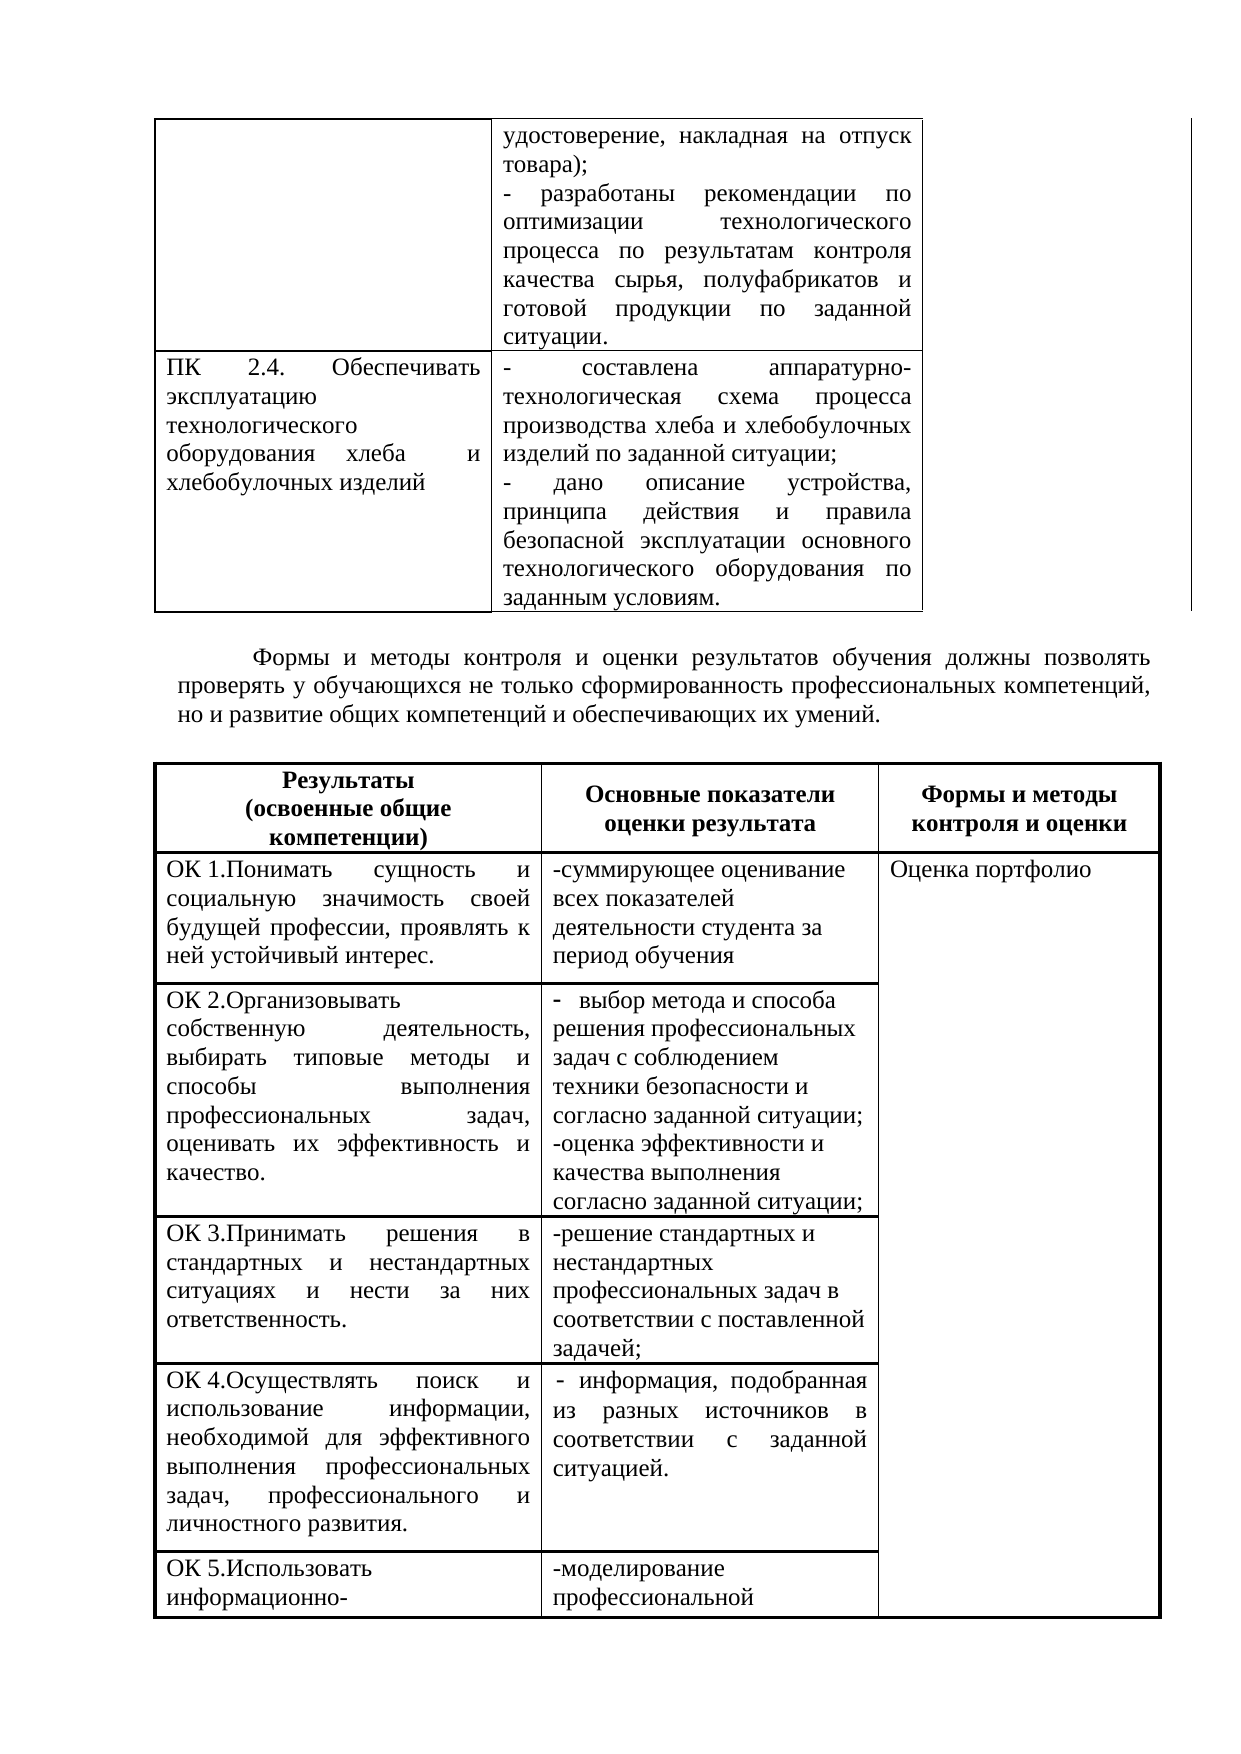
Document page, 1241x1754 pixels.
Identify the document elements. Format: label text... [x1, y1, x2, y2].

table_header Основные показатели оценки результата [542, 765, 878, 851]
table_cell -суммирующее оценивание всех показателей деятельности студента за период обучения [542, 854, 878, 982]
table_cell -решение стандартных и нестандартных профессиональных задач в соответствии с поставленной задачей; [542, 1218, 878, 1362]
table_cell - составлена аппаратурно-технологическая схема процесса производства хлеба и хлебобулочных изделий по заданной ситуации; - дано описание устройства, принципа действия и правила безопасной эксплуатации основного технологического оборудования по заданным условиям. [492, 351, 923, 611]
table_cell выбор метода и способа решения профессиональных задач с соблюдением техники безопасности и согласно заданной ситуации; -оценка эффективности и качества выполнения согласно заданной ситуации; [542, 985, 878, 1215]
table_cell ОК 1.Понимать сущность и социальную значимость своей будущей профессии, проявлять к ней устойчивый интерес. [157, 854, 541, 982]
table_cell информация, подобранная из разных источников в соответствии с заданной ситуацией. [542, 1365, 878, 1550]
table_cell Оценка портфолио [879, 854, 1158, 1616]
table_header Результаты (освоенные общие компетенции) [157, 765, 541, 851]
table_header Формы и методы контроля и оценки [879, 765, 1158, 851]
table_cell ОК 2.Организовывать собственную деятельность, выбирать типовые методы и способы выполнения профессиональных задач, оценивать их эффективность и качество. [157, 985, 541, 1215]
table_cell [492, 119, 923, 350]
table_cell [156, 120, 491, 350]
table_cell ПК 2.4. Обеспечивать эксплуатацию технологического оборудования хлеба и хлебобулочных изделий [156, 352, 491, 611]
text Формы и методы контроля и оценки результатов обучения должны позволять проверять у обучающихся не только сформированность профессиональных компетенций, но и развитие общих компетенций и обеспечивающих их умений. [177, 642, 1152, 728]
table_cell ОК 3.Принимать решения в стандартных и нестандартных ситуациях и нести за них ответственность. [157, 1218, 541, 1362]
table_cell ОК 4.Осуществлять поиск и использование информации, необходимой для эффективного выполнения профессиональных задач, профессионального и личностного развития. [157, 1365, 541, 1550]
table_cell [157, 1553, 541, 1616]
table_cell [542, 1553, 878, 1616]
